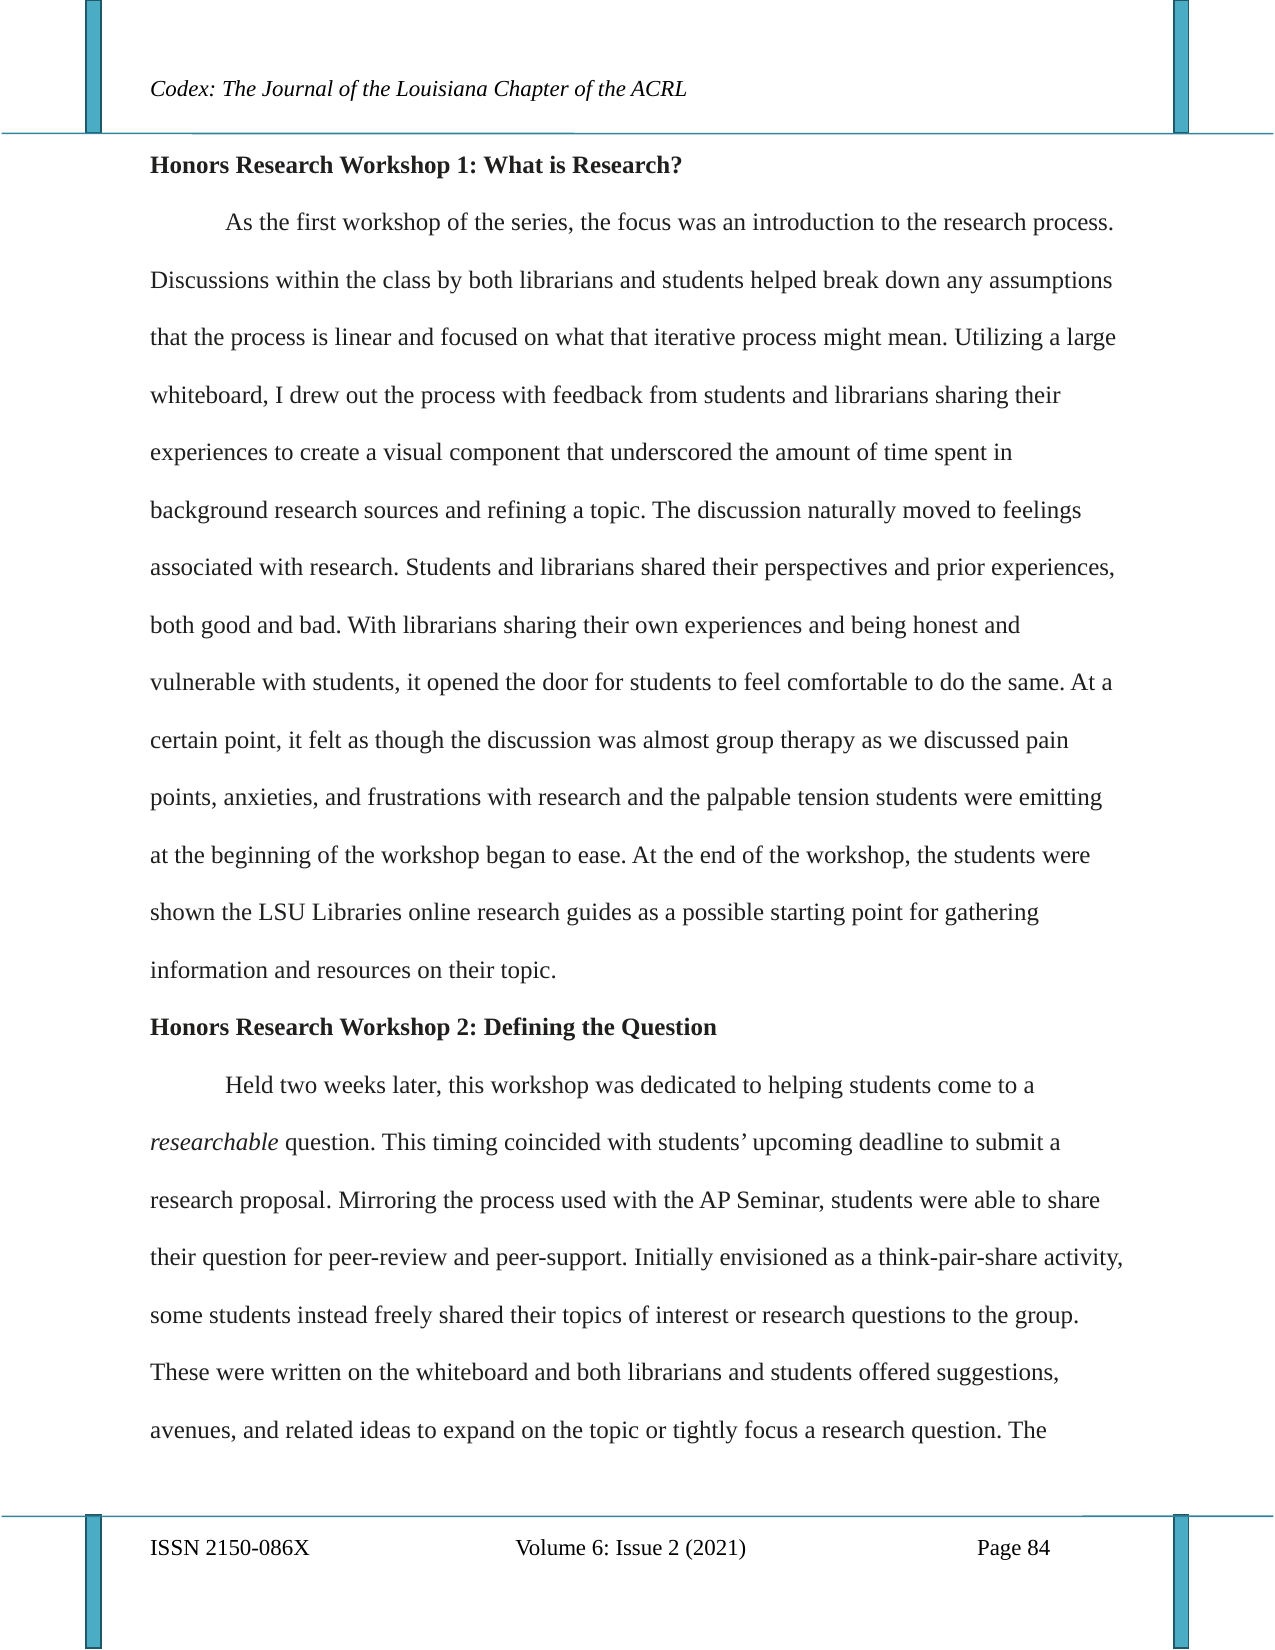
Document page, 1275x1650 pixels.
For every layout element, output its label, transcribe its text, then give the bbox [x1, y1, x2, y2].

text Honors Research Workshop 1: What is Research? [150, 150, 1125, 179]
text Honors Research Workshop 2: Defining the Question [150, 1012, 1125, 1041]
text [150, 1070, 1125, 1444]
text As the first workshop of the series, the focus was an introduction to the research process. Discussions within the class by both librarians and students helped break down any assumptions that the process is linear and focused on what that iterative process might mean. Utilizing a large whiteboard, I drew out the process with feedback from students and librarians sharing their experiences to create a visual component that underscored the amount of time spent in background research sources and refining a topic. The discussion naturally moved to feelings associated with research. Students and librarians shared their perspectives and prior experiences, both good and bad. With librarians sharing their own experiences and being honest and vulnerable with students, it opened the door for students to feel comfortable to do the same. At a certain point, it felt as though the discussion was almost group therapy as we discussed pain points, anxieties, and frustrations with research and the palpable tension students were emitting at the beginning of the workshop began to ease. At the end of the workshop, the students were shown the LSU Libraries online research guides as a possible starting point for gathering information and resources on their topic. [150, 207, 1125, 984]
